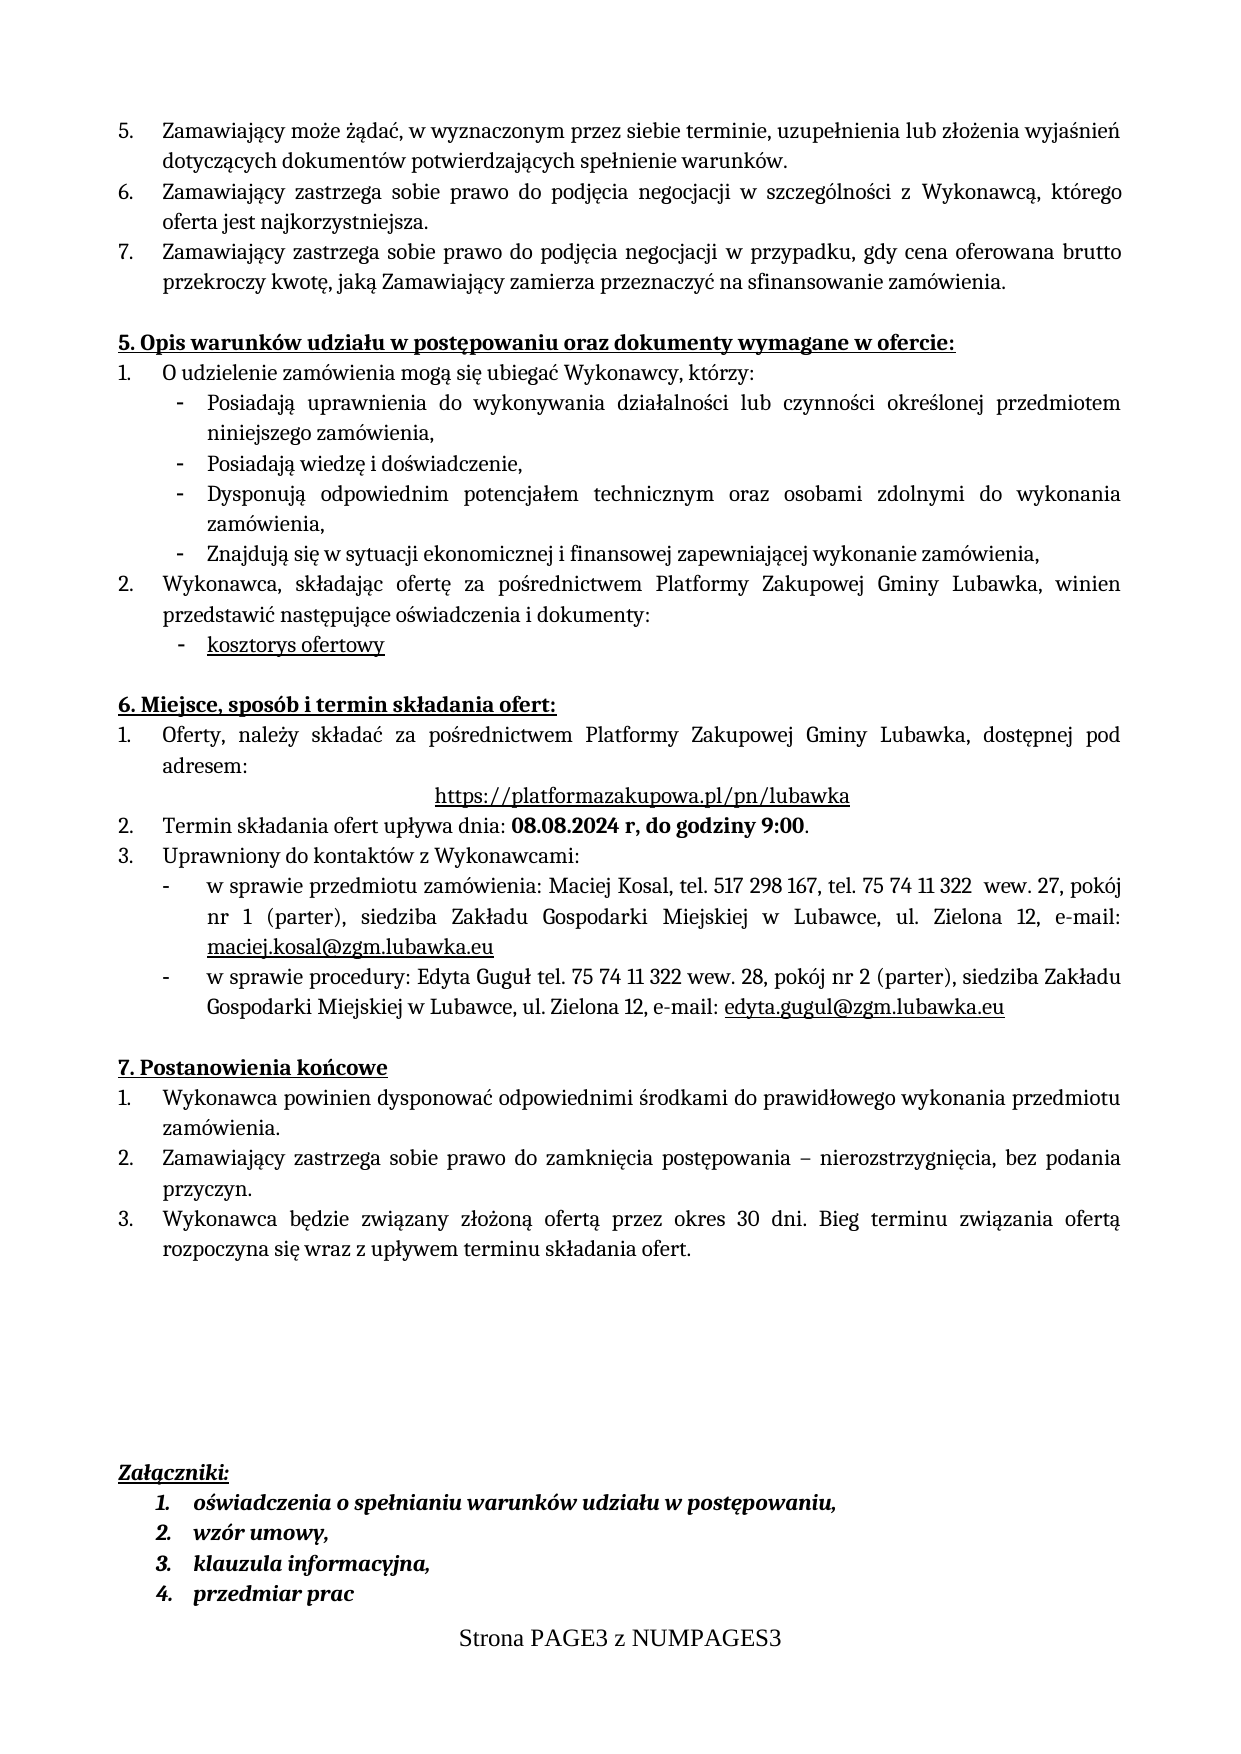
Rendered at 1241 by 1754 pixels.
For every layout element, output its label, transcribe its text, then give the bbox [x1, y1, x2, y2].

list oświadczenia o spełnianiu warunków udziału w postępowaniu, [156, 1490, 1122, 1516]
list w sprawie przedmiotu zamówienia: Maciej Kosal, tel. 517 298 167, tel. 75 74 11 322 wew. 27, pokój nr 1 (parter), siedziba Zakładu Gospodarki Miejskiej w Lubawce, ul. Zielona 12, e-mail: maciej.kosal@zgm.lubawka.eu [162, 873, 1122, 960]
list Posiadają uprawnienia do wykonywania działalności lub czynności określonej przedmiotem niniejszego zamówienia, [176, 390, 1122, 447]
list O udzielenie zamówienia mogą się ubiegać Wykonawcy, którzy: [118, 360, 1122, 386]
list w sprawie procedury: Edyta Guguł tel. 75 74 11 322 wew. 28, pokój nr 2 (parter), siedziba Zakładu Gospodarki Miejskiej w Lubawce, ul. Zielona 12, e-mail: edyta.gugul@zgm.lubawka.eu [162, 964, 1122, 1021]
text 7. Postanowienia końcowe [118, 1054, 1122, 1081]
list Zamawiający zastrzega sobie prawo do podjęcia negocjacji w przypadku, gdy cena oferowana brutto przekroczy kwotę, jaką Zamawiający zamierza przeznaczyć na sfinansowanie zamówienia. [118, 239, 1122, 296]
list Posiadają wiedzę i doświadczenie, [176, 450, 1122, 477]
list Wykonawca, składając ofertę za pośrednictwem Platformy Zakupowej Gminy Lubawka, winien przedstawić następujące oświadczenia i dokumenty: [118, 571, 1122, 628]
list klauzula informacyjna, [156, 1550, 1122, 1577]
list Zamawiający zastrzega sobie prawo do zamknięcia postępowania – nierozstrzygnięcia, bez podania przyczyn. [118, 1145, 1122, 1202]
list Dysponują odpowiednim potencjałem technicznym oraz osobami zdolnymi do wykonania zamówienia, [176, 481, 1122, 537]
list Zamawiający może żądać, w wyznaczonym przez siebie terminie, uzupełnienia lub złożenia wyjaśnień dotyczących dokumentów potwierdzających spełnienie warunków. [118, 118, 1122, 175]
list Wykonawca będzie związany złożoną ofertą przez okres 30 dni. Bieg terminu związania ofertą rozpoczyna się wraz z upływem terminu składania ofert. [118, 1206, 1122, 1262]
list Znajdują się w sytuacji ekonomicznej i finansowej zapewniającej wykonanie zamówienia, [176, 541, 1122, 567]
text 6. Miejsce, sposób i termin składania ofert: [118, 692, 1122, 718]
text Załączniki: [118, 1460, 1122, 1486]
text https://platformazakupowa.pl/pn/lubawka [162, 783, 1122, 809]
list Uprawniony do kontaktów z Wykonawcami: [118, 843, 1122, 869]
list wzór umowy, [156, 1520, 1122, 1547]
list przedmiar prac [156, 1581, 1122, 1607]
text 5. Opis warunków udziału w postępowaniu oraz dokumenty wymagane w ofercie: [118, 329, 1122, 356]
list Zamawiający zastrzega sobie prawo do podjęcia negocjacji w szczególności z Wykonawcą, którego oferta jest najkorzystniejsza. [118, 178, 1122, 235]
list Oferty, należy składać za pośrednictwem Platformy Zakupowej Gminy Lubawka, dostępnej pod adresem: [118, 722, 1122, 779]
list Wykonawca powinien dysponować odpowiednimi środkami do prawidłowego wykonania przedmiotu zamówienia. [118, 1085, 1122, 1141]
list kosztorys ofertowy [177, 632, 1122, 658]
list Termin składania ofert upływa dnia: 08.08.2024 r, do godziny 9:00. [118, 813, 1122, 839]
